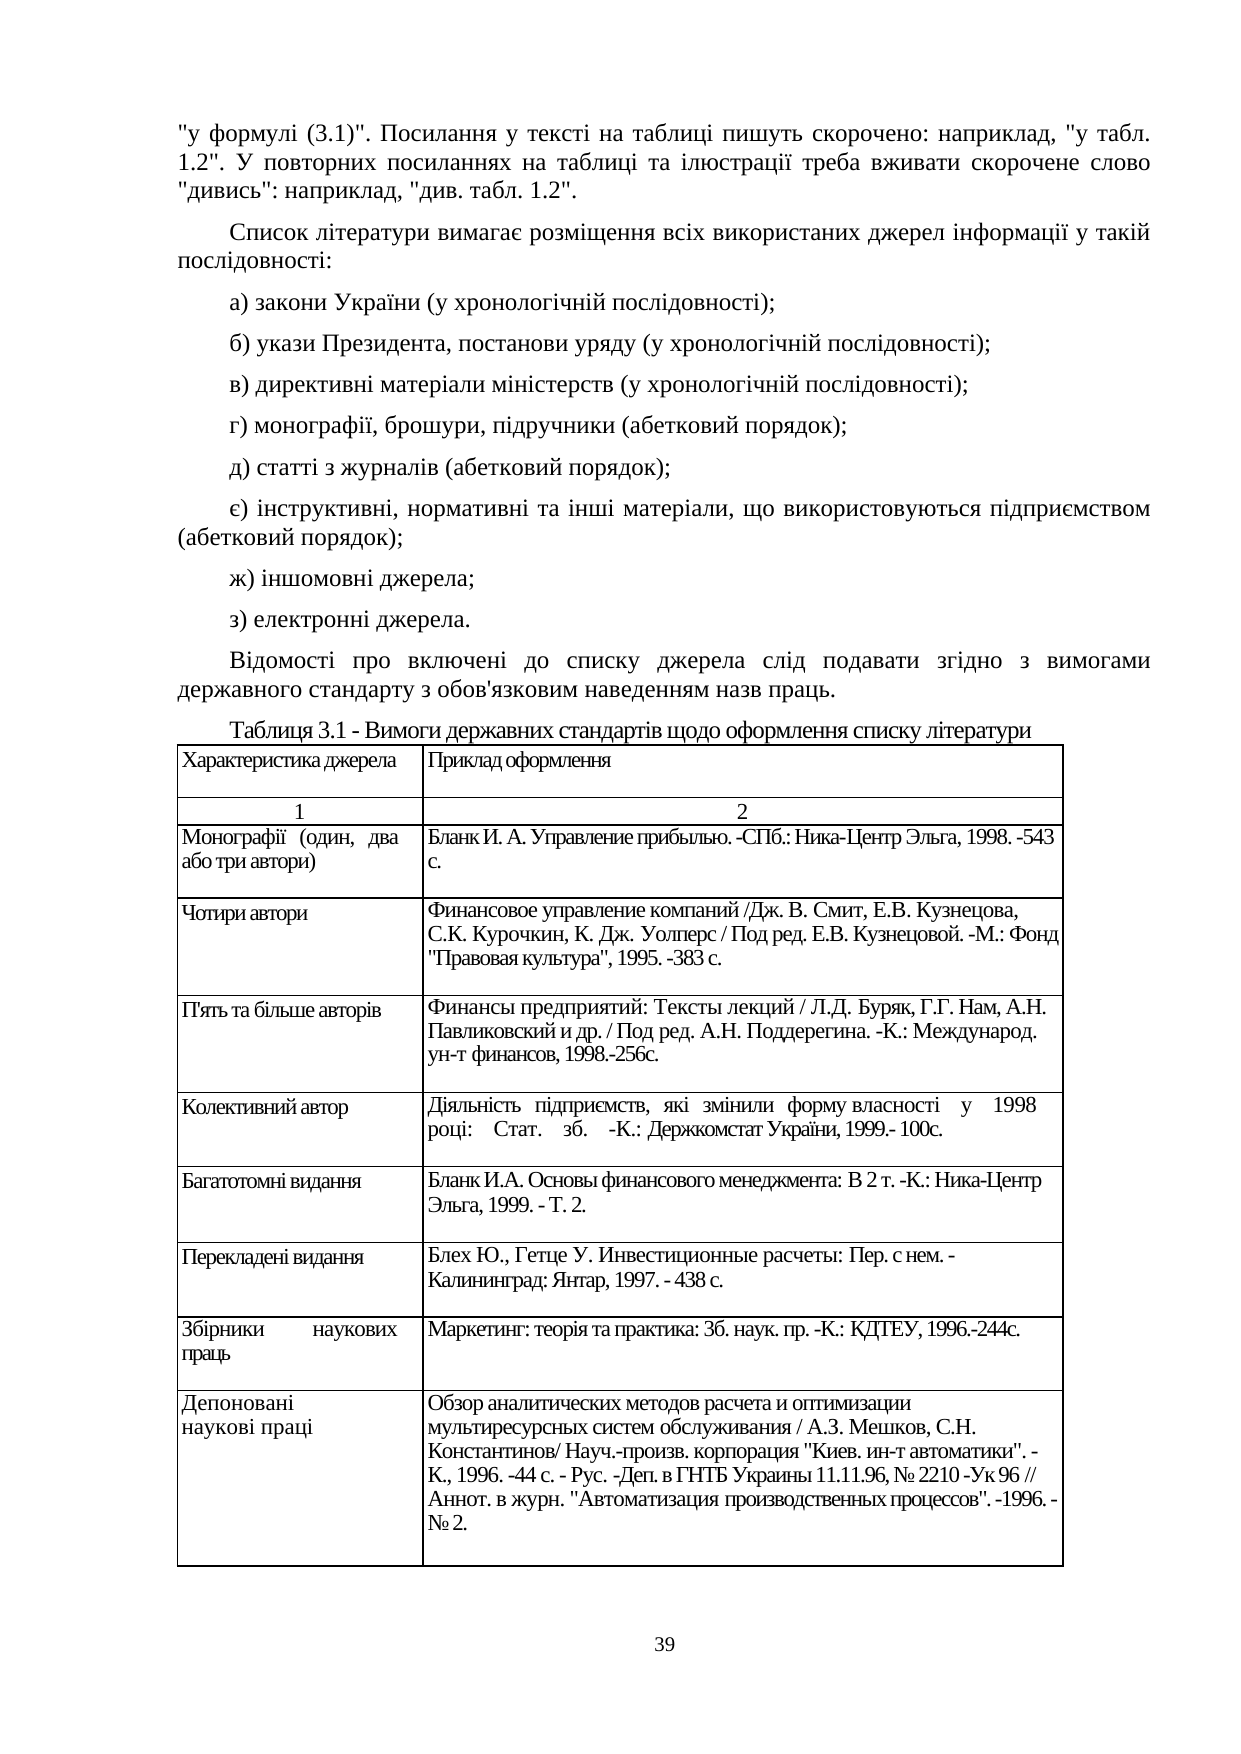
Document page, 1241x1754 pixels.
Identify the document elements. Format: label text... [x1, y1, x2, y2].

table_cell Чотири автори [178, 899, 422, 994]
table_cell П'ять та більше авторів [178, 996, 422, 1091]
table_cell Багатотомні видання [178, 1167, 422, 1242]
text д) статті з журналів (абетковий порядок); [177, 452, 1152, 481]
text є) інструктивні, нормативні та інші матеріали, що використовуються підприємством (абетковий порядок); [177, 493, 1152, 551]
table_cell Депоновані наукові праці [178, 1391, 422, 1565]
text з) електронні джерела. [177, 604, 1152, 633]
table_cell Колективний автор [178, 1093, 422, 1166]
text ж) іншомовні джерела; [177, 563, 1152, 592]
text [177, 118, 1152, 204]
table_cell Перекладені видання [178, 1243, 422, 1316]
text Список літератури вимагає розміщення всіх використаних джерел інформації у такій послідовності: [177, 217, 1152, 274]
table_cell Обзор аналитических методов расчета и оптимизации мультиресурсных систем обслуживания / А.З. Мешков, С.Н. Константинов/ Науч.-произв. корпорация "Киев. ин-т автоматики". - К., 1996. -44 с. - Рус. -Деп. в ГНТБ Украины 11.11.96, № 2210 -Ук 96 // Аннот. в журн. "Автоматизация производственных процессов". -1996. -№ 2. [424, 1391, 1062, 1565]
text Таблиця 3.1 - Вимоги державних стандартів щодо оформлення списку літератури [177, 716, 1152, 744]
text Відомості про включені до списку джерела слід подавати згідно з вимогами державного стандарту з обов'язковим наведенням назв праць. [177, 646, 1152, 703]
text б) укази Президента, постанови уряду (у хронологічній послідовності); [177, 328, 1152, 357]
text г) монографії, брошури, підручники (абетковий порядок); [177, 411, 1152, 439]
text в) директивні матеріали міністерств (у хронологічній послідовності); [177, 369, 1152, 398]
table_cell Маркетинг: теорія та практика: 3б. наук. пр. -К.: КДТЕУ, 1996.-244с. [424, 1318, 1062, 1389]
text а) закони України (у хронологічній послідовності); [177, 287, 1152, 316]
table_cell Финансы предприятий: Тексты лекций / Л.Д. Буряк, Г.Г. Нам, А.Н. Павликовский и др. / Под ред. А.Н. Поддерегина. -К.: Международ. ун-т финансов, 1998.-256с. [424, 996, 1062, 1091]
table_cell Бланк И. А. Управление прибылью. -СПб.: Ника-Центр Эльга, 1998. -543 с. [424, 826, 1062, 897]
